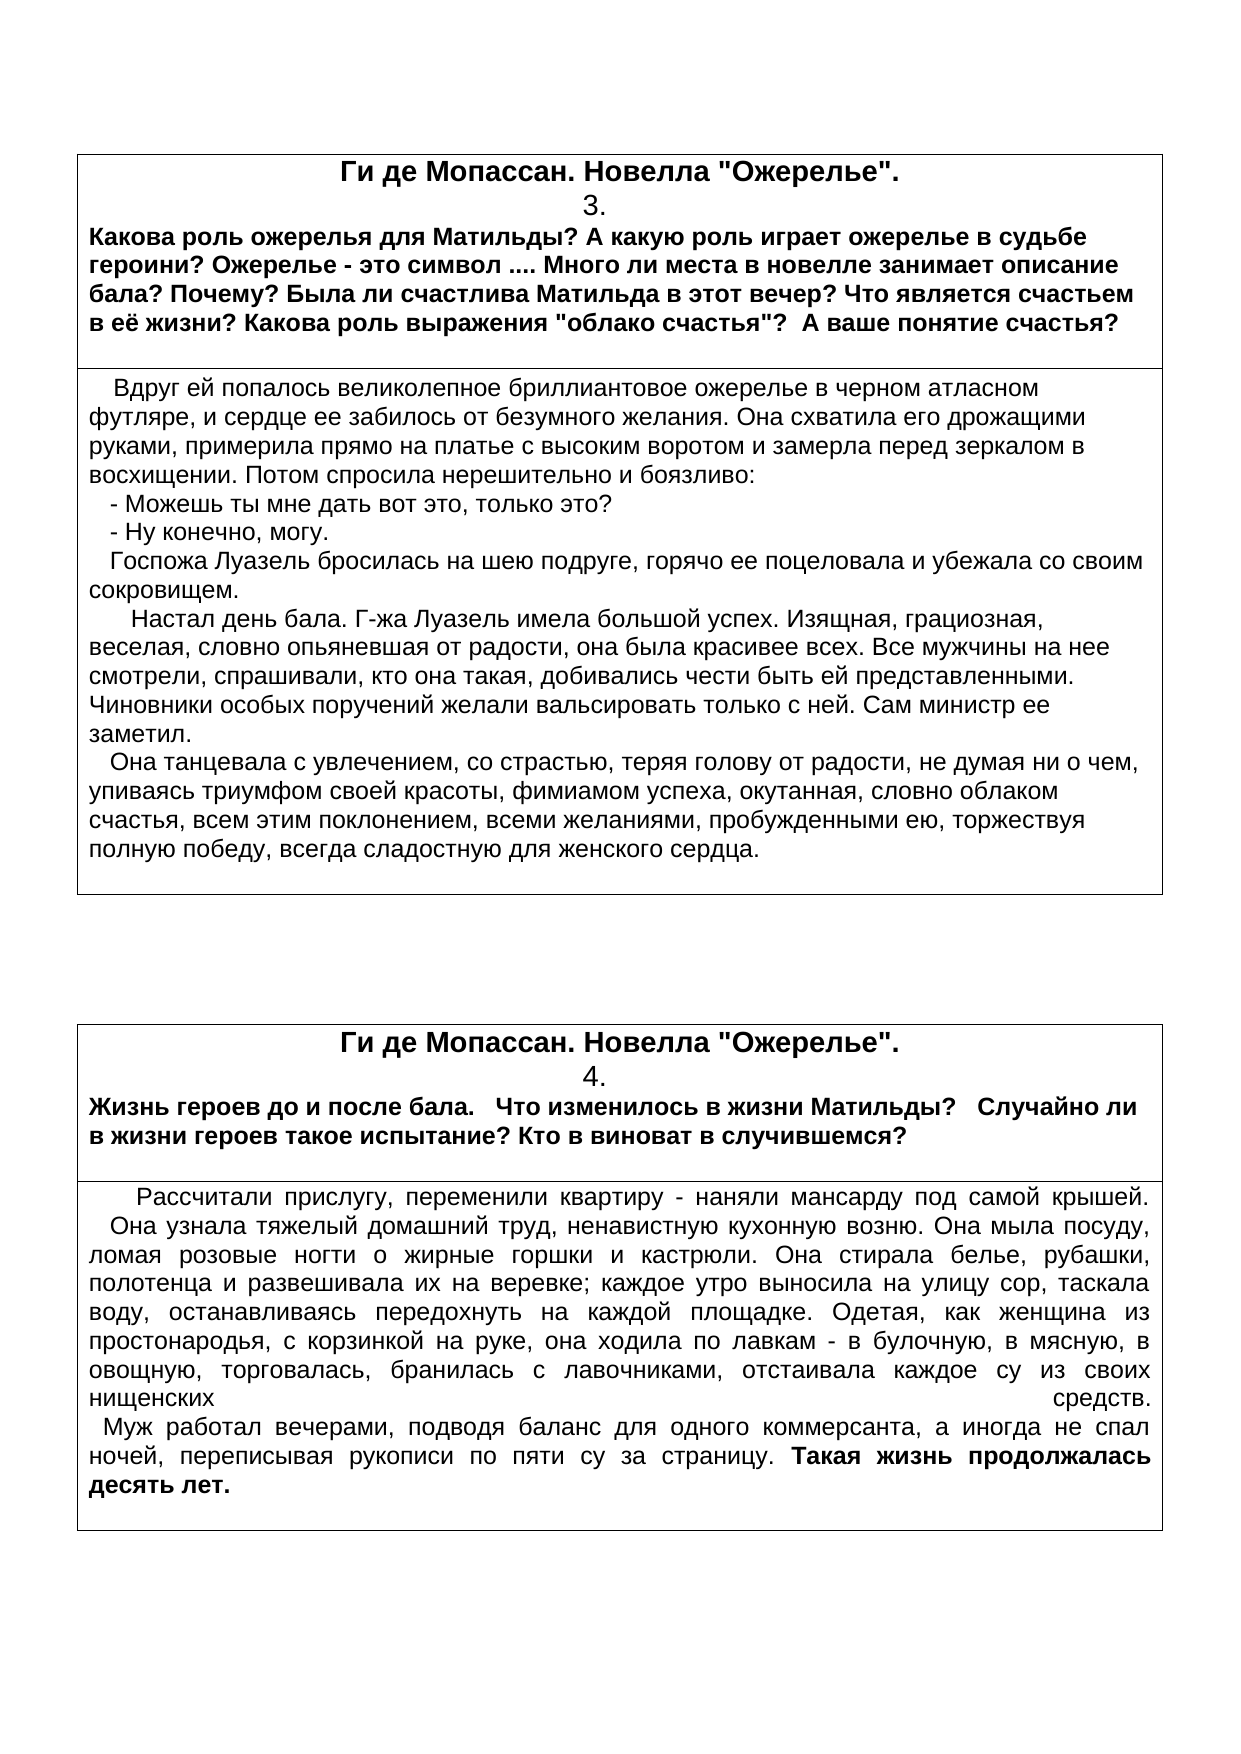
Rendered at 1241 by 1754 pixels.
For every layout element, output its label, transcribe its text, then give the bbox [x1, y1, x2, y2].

table_header Ги де Мопассан. Новелла "Ожерелье". 3. Какова роль ожерелья для Матильды? А какую роль играет ожерелье в судьбе героини? Ожерелье - это символ .... Много ли места в новелле занимает описание бала? Почему? Была ли счастлива Матильда в этот вечер? Что является счастьем в её жизни? Какова роль выражения "облако счастья"? А ваше понятие счастья? [78, 155, 1162, 368]
table_cell Вдруг ей попалось великолепное бриллиантовое ожерелье в черном атласном футляре, и сердце ее забилось от безумного желания. Она схватила его дрожащими руками, примерила прямо на платье с высоким воротом и замерла перед зеркалом в восхищении. Потом спросила нерешительно и боязливо: - Можешь ты мне дать вот это, только это? - Ну конечно, могу. Госпожа Луазель бросилась на шею подруге, горячо ее поцеловала и убежала со своим сокровищем. Настал день бала. Г-жа Луазель имела большой успех. Изящная, грациозная, веселая, словно опьяневшая от радости, она была красивее всех. Все мужчины на нее смотрели, спрашивали, кто она такая, добивались чести быть ей представленными. Чиновники особых поручений желали вальсировать только с ней. Сам министр ее заметил. Она танцевала с увлечением, со страстью, теряя голову от радости, не думая ни о чем, упиваясь триумфом своей красоты, фимиамом успеха, окутанная, словно облаком счастья, всем этим поклонением, всеми желаниями, пробужденными ею, торжествуя полную победу, всегда сладостную для женского сердца. [78, 369, 1162, 894]
table_header Ги де Мопассан. Новелла "Ожерелье". 4. Жизнь героев до и после бала. Что изменилось в жизни Матильды? Случайно ли в жизни героев такое испытание? Кто в виноват в случившемся? [78, 1025, 1162, 1181]
table_cell Рассчитали прислугу, переменили квартиру - наняли мансарду под самой крышей. Она узнала тяжелый домашний труд, ненавистную кухонную возню. Она мыла посуду, ломая розовые ногти о жирные горшки и кастрюли. Она стирала белье, рубашки, полотенца и развешивала их на веревке; каждое утро выносила на улицу сор, таскала воду, останавливаясь передохнуть на каждой площадке. Одетая, как женщина из простонародья, с корзинкой на руке, она ходила по лавкам - в булочную, в мясную, в овощную, торговалась, бранилась с лавочниками, отстаивала каждое су из своих нищенских средств. Муж работал вечерами, подводя баланс для одного коммерсанта, а иногда не спал ночей, переписывая рукописи по пяти су за страницу. Такая жизнь продолжалась десять лет. [78, 1182, 1162, 1530]
